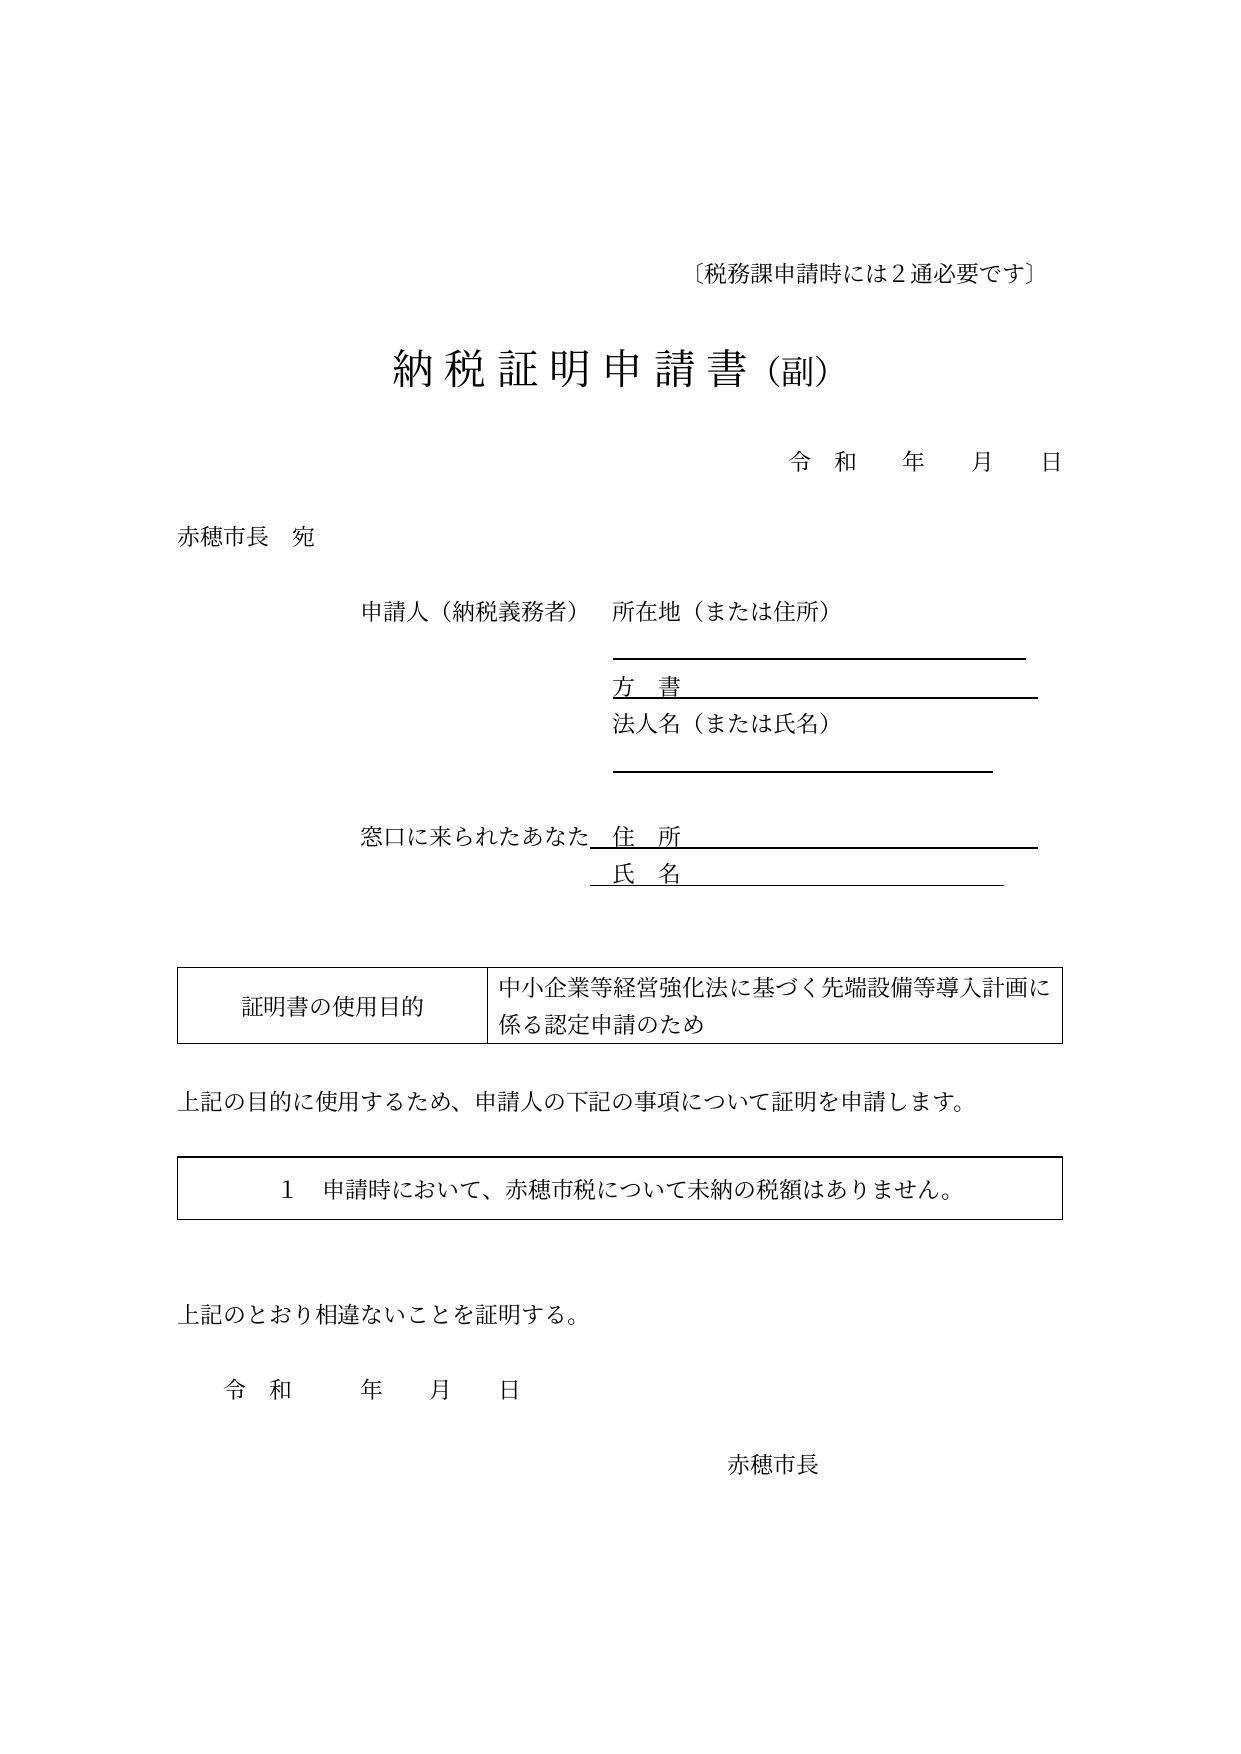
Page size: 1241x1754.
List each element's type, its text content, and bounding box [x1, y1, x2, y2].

text 申請人（納税義務者） 所在地（または住所） [177, 592, 1063, 629]
text 赤穂市長 宛 [177, 517, 1063, 554]
text 上記のとおり相違ないことを証明する。 [177, 1295, 1063, 1332]
table_header １ 申請時において、赤穂市税について未納の税額はありません。 [178, 1158, 1062, 1219]
text 赤穂市長 [177, 1445, 1063, 1482]
table_header 中小企業等経営強化法に基づく先端設備等導入計画に係る認定申請のため [488, 968, 1062, 1043]
text 令 和 年 月 日 [177, 1370, 1063, 1407]
text 窓口に来られたあなた 住 所 [177, 817, 1063, 854]
text 上記の目的に使用するため、申請人の下記の事項について証明を申請します。 [177, 1081, 1063, 1119]
table_header 証明書の使用目的 [178, 968, 487, 1043]
text 〔税務課申請時には２通必要です〕 [177, 254, 1063, 292]
text 法人名（または氏名） [177, 704, 1063, 742]
text 令 和 年 月 日 [177, 442, 1063, 479]
text 氏 名 [177, 854, 1063, 892]
text 納 税 証 明 申 請 書（副） [177, 329, 1063, 404]
text 方 書 [177, 667, 1063, 704]
